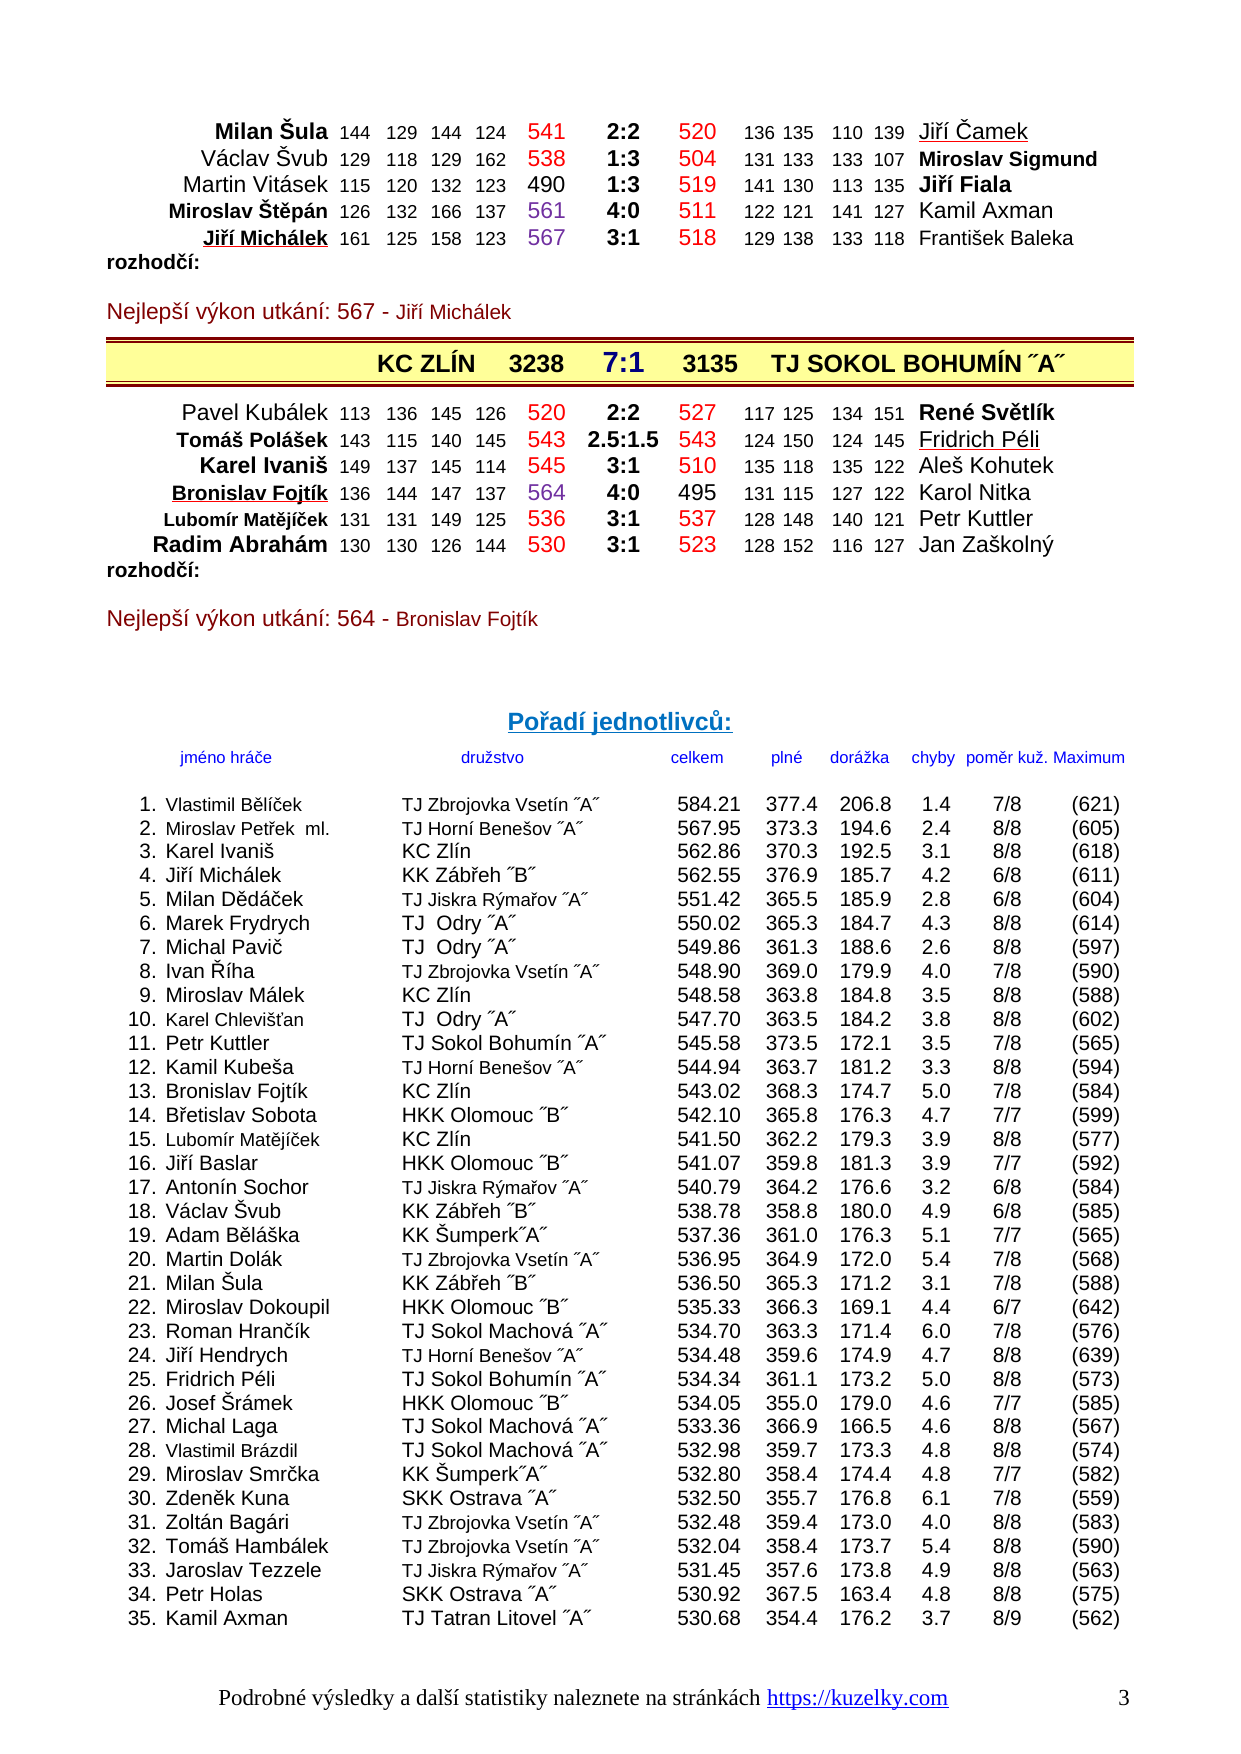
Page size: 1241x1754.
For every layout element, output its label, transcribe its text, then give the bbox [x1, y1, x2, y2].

text 13. Bronislav Fojtík KC Zlín 543.02 368.3 174.7 5.0 7/8 (584) [106, 1079, 1134, 1103]
text jméno hráče družstvo celkem plné dorážka chyby poměr kuž. Maximum [106, 748, 1134, 767]
text 32. Tomáš Hambálek TJ Zbrojovka Vsetín ˝A˝ 532.04 358.4 173.7 5.4 8/8 (590) [106, 1534, 1134, 1558]
text Václav Švub 129 118 129 162 538 1:3 504 131 133 133 107 Miroslav Sigmund [106, 144, 1134, 171]
text Nejlepší výkon utkání: 567 - Jiří Michálek [106, 298, 1134, 324]
text 14. Břetislav Sobota HKK Olomouc ˝B˝ 542.10 365.8 176.3 4.7 7/7 (599) [106, 1103, 1134, 1127]
text Milan Šula 144 129 144 124 541 2:2 520 136 135 110 139 Jiří Čamek [106, 118, 1134, 144]
text 9. Miroslav Málek KC Zlín 548.58 363.8 184.8 3.5 8/8 (588) [106, 983, 1134, 1007]
text Pavel Kubálek 113 136 145 126 520 2:2 527 117 125 134 151 René Světlík [106, 399, 1134, 426]
text 5. Milan Dědáček TJ Jiskra Rýmařov ˝A˝ 551.42 365.5 185.9 2.8 6/8 (604) [106, 887, 1134, 911]
text rozhodčí: [106, 250, 1134, 274]
text 12. Kamil Kubeša TJ Horní Benešov ˝A˝ 544.94 363.7 181.2 3.3 8/8 (594) [106, 1055, 1134, 1079]
text rozhodčí: [106, 557, 1134, 581]
text 33. Jaroslav Tezzele TJ Jiskra Rýmařov ˝A˝ 531.45 357.6 173.8 4.9 8/8 (563) [106, 1558, 1134, 1582]
text Bronislav Fojtík 136 144 147 137 564 4:0 495 131 115 127 122 Karol Nitka [106, 478, 1134, 505]
text 19. Adam Běláška KK Šumperk˝A˝ 537.36 361.0 176.3 5.1 7/7 (565) [106, 1223, 1134, 1247]
text 23. Roman Hrančík TJ Sokol Machová ˝A˝ 534.70 363.3 171.4 6.0 7/8 (576) [106, 1318, 1134, 1342]
text 7. Michal Pavič TJ Odry ˝A˝ 549.86 361.3 188.6 2.6 8/8 (597) [106, 935, 1134, 959]
text Karel Ivaniš 149 137 145 114 545 3:1 510 135 118 135 122 Aleš Kohutek [106, 452, 1134, 478]
text 29. Miroslav Smrčka KK Šumperk˝A˝ 532.80 358.4 174.4 4.8 7/7 (582) [106, 1462, 1134, 1486]
text 34. Petr Holas SKK Ostrava ˝A˝ 530.92 367.5 163.4 4.8 8/8 (575) [106, 1582, 1134, 1606]
text Nejlepší výkon utkání: 564 - Bronislav Fojtík [106, 605, 1134, 632]
text 6. Marek Frydrych TJ Odry ˝A˝ 550.02 365.3 184.7 4.3 8/8 (614) [106, 911, 1134, 935]
text 17. Antonín Sochor TJ Jiskra Rýmařov ˝A˝ 540.79 364.2 176.6 3.2 6/8 (584) [106, 1175, 1134, 1199]
text 1. Vlastimil Bělíček TJ Zbrojovka Vsetín ˝A˝ 584.21 377.4 206.8 1.4 7/8 (621) [106, 791, 1134, 815]
text Pořadí jednotlivců: [94, 707, 1145, 736]
text 8. Ivan Říha TJ Zbrojovka Vsetín ˝A˝ 548.90 369.0 179.9 4.0 7/8 (590) [106, 959, 1134, 983]
text 21. Milan Šula KK Zábřeh ˝B˝ 536.50 365.3 171.2 3.1 7/8 (588) [106, 1271, 1134, 1294]
text 25. Fridrich Péli TJ Sokol Bohumín ˝A˝ 534.34 361.1 173.2 5.0 8/8 (573) [106, 1366, 1134, 1390]
text 22. Miroslav Dokoupil HKK Olomouc ˝B˝ 535.33 366.3 169.1 4.4 6/7 (642) [106, 1294, 1134, 1318]
text 10. Karel Chlevišťan TJ Odry ˝A˝ 547.70 363.5 184.2 3.8 8/8 (602) [106, 1007, 1134, 1031]
text Jiří Michálek 161 125 158 123 567 3:1 518 129 138 133 118 František Baleka [106, 223, 1134, 250]
text 28. Vlastimil Brázdil TJ Sokol Machová ˝A˝ 532.98 359.7 173.3 4.8 8/8 (574) [106, 1438, 1134, 1462]
text KC Zlín 3238 7:1 3135 TJ Sokol Bohumín ˝A˝ [106, 343, 1134, 381]
text 35. Kamil Axman TJ Tatran Litovel ˝A˝ 530.68 354.4 176.2 3.7 8/9 (562) [106, 1606, 1134, 1630]
text 3. Karel Ivaniš KC Zlín 562.86 370.3 192.5 3.1 8/8 (618) [106, 839, 1134, 863]
text 4. Jiří Michálek KK Zábřeh ˝B˝ 562.55 376.9 185.7 4.2 6/8 (611) [106, 863, 1134, 887]
text 27. Michal Laga TJ Sokol Machová ˝A˝ 533.36 366.9 166.5 4.6 8/8 (567) [106, 1414, 1134, 1438]
text 20. Martin Dolák TJ Zbrojovka Vsetín ˝A˝ 536.95 364.9 172.0 5.4 7/8 (568) [106, 1247, 1134, 1271]
text Miroslav Štěpán 126 132 166 137 561 4:0 511 122 121 141 127 Kamil Axman [106, 197, 1134, 223]
text 2. Miroslav Petřek ml. TJ Horní Benešov ˝A˝ 567.95 373.3 194.6 2.4 8/8 (605) [106, 815, 1134, 839]
text 18. Václav Švub KK Zábřeh ˝B˝ 538.78 358.8 180.0 4.9 6/8 (585) [106, 1199, 1134, 1223]
text 24. Jiří Hendrych TJ Horní Benešov ˝A˝ 534.48 359.6 174.9 4.7 8/8 (639) [106, 1342, 1134, 1366]
text 16. Jiří Baslar HKK Olomouc ˝B˝ 541.07 359.8 181.3 3.9 7/7 (592) [106, 1151, 1134, 1175]
text Martin Vitásek 115 120 132 123 490 1:3 519 141 130 113 135 Jiří Fiala [106, 171, 1134, 197]
text Lubomír Matějíček 131 131 149 125 536 3:1 537 128 148 140 121 Petr Kuttler [106, 505, 1134, 531]
text 30. Zdeněk Kuna SKK Ostrava ˝A˝ 532.50 355.7 176.8 6.1 7/8 (559) [106, 1486, 1134, 1510]
text 15. Lubomír Matějíček KC Zlín 541.50 362.2 179.3 3.9 8/8 (577) [106, 1127, 1134, 1151]
text 26. Josef Šrámek HKK Olomouc ˝B˝ 534.05 355.0 179.0 4.6 7/7 (585) [106, 1390, 1134, 1414]
text 11. Petr Kuttler TJ Sokol Bohumín ˝A˝ 545.58 373.5 172.1 3.5 7/8 (565) [106, 1031, 1134, 1055]
text Tomáš Polášek 143 115 140 145 543 2.5:1.5 543 124 150 124 145 Fridrich Péli [106, 426, 1134, 452]
text 31. Zoltán Bagári TJ Zbrojovka Vsetín ˝A˝ 532.48 359.4 173.0 4.0 8/8 (583) [106, 1510, 1134, 1534]
text Radim Abrahám 130 130 126 144 530 3:1 523 128 152 116 127 Jan Zaškolný [106, 531, 1134, 557]
